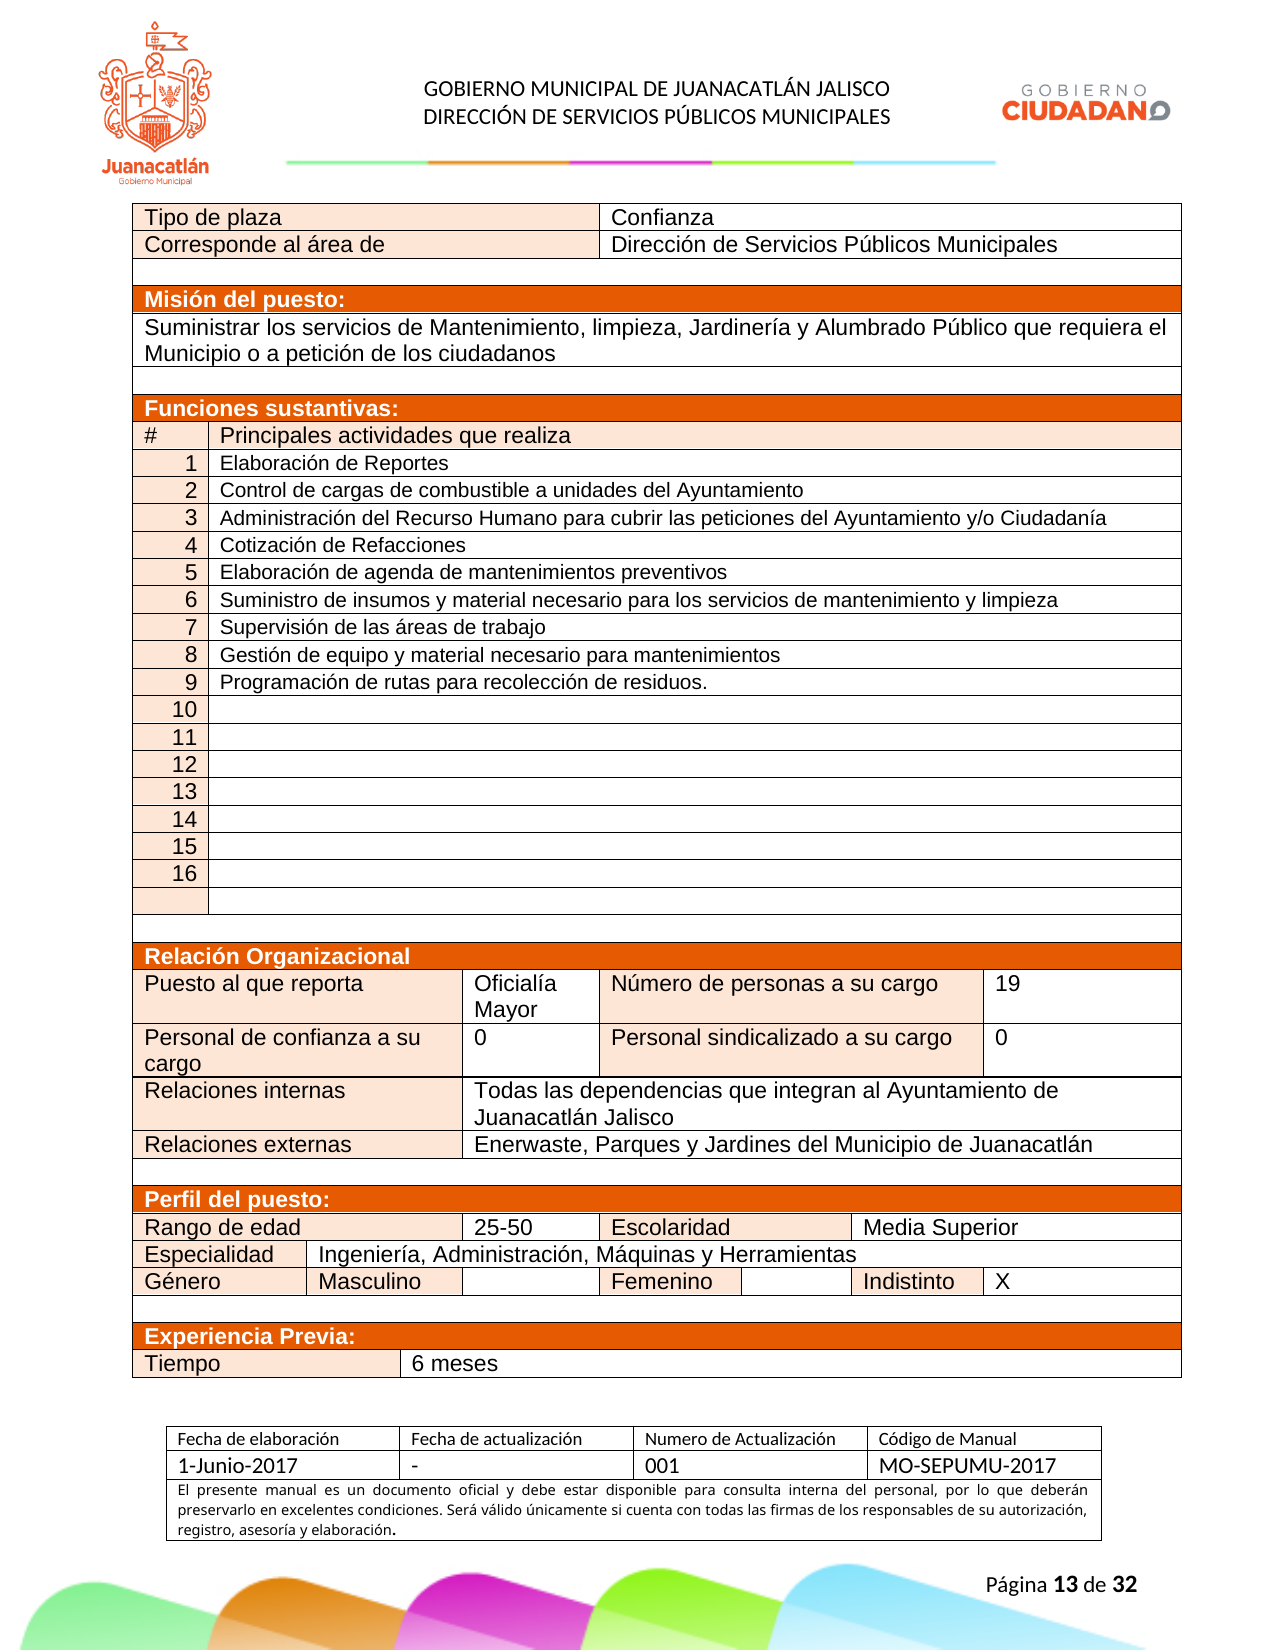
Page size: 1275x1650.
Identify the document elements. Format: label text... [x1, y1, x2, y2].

table_cell 11 [133, 724, 208, 750]
table_cell Personal de confianza a su cargo [133, 1024, 462, 1076]
table_cell Puesto al que reporta [133, 970, 462, 1023]
table_cell Confianza [600, 204, 1181, 230]
table_cell Principales actividades que realiza [209, 422, 1181, 448]
table_cell [209, 833, 1181, 859]
table_cell Control de cargas de combustible a unidades del Ayuntamiento [209, 477, 1181, 503]
table_cell Dirección de Servicios Públicos Municipales [600, 231, 1181, 258]
table_cell Género [133, 1268, 306, 1294]
table_cell Relaciones externas [133, 1131, 462, 1158]
table_cell Especialidad [133, 1241, 306, 1267]
table_cell [209, 806, 1181, 832]
table_cell 6 meses [401, 1350, 1181, 1377]
table_cell [209, 724, 1181, 750]
table_cell [133, 915, 1181, 942]
table_cell 0 [984, 1024, 1181, 1076]
table_cell Perfil del puesto: [133, 1186, 1181, 1212]
table_cell 10 [133, 696, 208, 722]
table_cell 13 [133, 778, 208, 804]
table_cell [463, 1268, 599, 1294]
table_cell 4 [133, 532, 208, 558]
table_cell [133, 888, 208, 914]
table_cell 3 [133, 504, 208, 531]
table_cell Supervisión de las áreas de trabajo [209, 614, 1181, 640]
table_cell Indistinto [852, 1268, 983, 1294]
table_cell X [984, 1268, 1181, 1294]
table_cell 2 [133, 477, 208, 503]
table_cell Media Superior [852, 1214, 1181, 1240]
table_cell Cotización de Refacciones [209, 532, 1181, 558]
table_cell # [133, 422, 208, 448]
table_cell Escolaridad [600, 1214, 851, 1240]
table_cell [209, 696, 1181, 722]
table_cell Oficialía Mayor [463, 970, 599, 1023]
table_cell Ingeniería, Administración, Máquinas y Herramientas [307, 1241, 1181, 1267]
table_cell 15 [133, 833, 208, 859]
table_cell 14 [133, 806, 208, 832]
table_cell Rango de edad [133, 1214, 462, 1240]
table_cell Masculino [307, 1268, 462, 1294]
table_cell Administración del Recurso Humano para cubrir las peticiones del Ayuntamiento y/o Ciudadanía [209, 504, 1181, 531]
table_cell 1 [133, 450, 208, 476]
table_cell 8 [133, 641, 208, 668]
table_cell Relaciones internas [133, 1078, 462, 1130]
table_cell [209, 888, 1181, 914]
table_cell 16 [133, 860, 208, 887]
table_cell Suministrar los servicios de Mantenimiento, limpieza, Jardinería y Alumbrado Público que requiera el Municipio o a petición de los ciudadanos [133, 314, 1181, 366]
table_cell Tiempo [133, 1350, 400, 1377]
table_cell Gestión de equipo y material necesario para mantenimientos [209, 641, 1181, 668]
table_cell Elaboración de Reportes [209, 450, 1181, 476]
table_cell 9 [133, 669, 208, 695]
table_cell 0 [463, 1024, 599, 1076]
table_cell [133, 1159, 1181, 1185]
table_cell Misión del puesto: [133, 286, 1181, 312]
table_cell 6 [133, 586, 208, 613]
table_cell Tipo de plaza [133, 204, 599, 230]
table_cell [133, 259, 1181, 285]
table_cell Número de personas a su cargo [600, 970, 983, 1023]
table_cell Relación Organizacional [133, 943, 1181, 969]
table_cell 7 [133, 614, 208, 640]
table_cell [742, 1268, 851, 1294]
table_cell Funciones sustantivas: [133, 395, 1181, 421]
table_cell 5 [133, 559, 208, 585]
table_cell [209, 860, 1181, 887]
table_cell 19 [984, 970, 1181, 1023]
table_cell [133, 1296, 1181, 1322]
table_cell 12 [133, 751, 208, 777]
table_cell [209, 751, 1181, 777]
table_cell Enerwaste, Parques y Jardines del Municipio de Juanacatlán [463, 1131, 1181, 1158]
table_cell Experiencia Previa: [133, 1323, 1181, 1349]
table_cell Personal sindicalizado a su cargo [600, 1024, 983, 1076]
table_cell Programación de rutas para recolección de residuos. [209, 669, 1181, 695]
table_cell Elaboración de agenda de mantenimientos preventivos [209, 559, 1181, 585]
table_cell 25-50 [463, 1214, 599, 1240]
table_cell Corresponde al área de [133, 231, 599, 258]
picture [0, 0, 1275, 1650]
table_cell Femenino [600, 1268, 741, 1294]
table_cell Suministro de insumos y material necesario para los servicios de mantenimiento y limpieza [209, 586, 1181, 613]
table_cell [133, 367, 1181, 394]
table_cell [209, 778, 1181, 804]
table_cell Todas las dependencias que integran al Ayuntamiento de Juanacatlán Jalisco [463, 1078, 1181, 1130]
